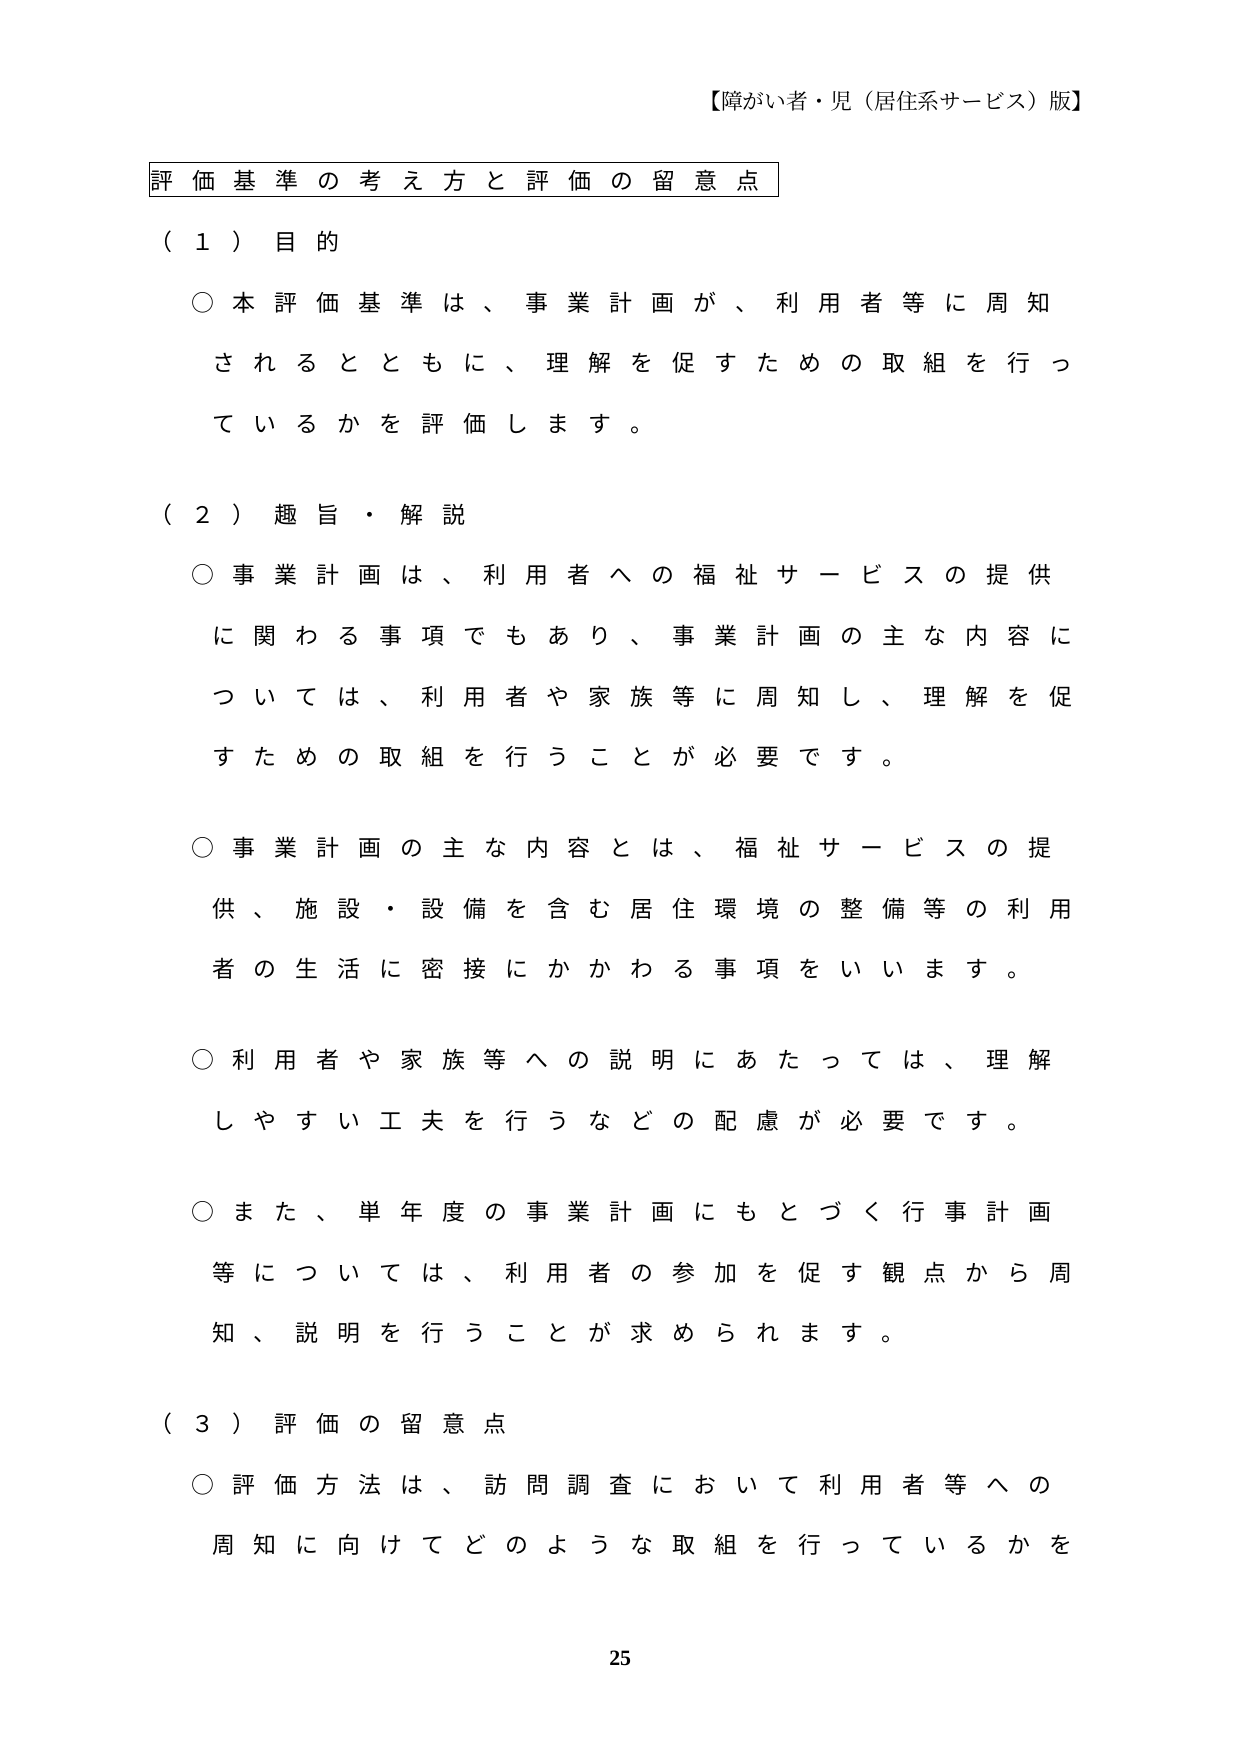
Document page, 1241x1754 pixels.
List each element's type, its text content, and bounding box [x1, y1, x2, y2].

text （１）目的 [149, 210, 1091, 271]
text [149, 1453, 1091, 1574]
text （２）趣旨・解説 [149, 483, 1091, 543]
text （３）評価の留意点 [149, 1392, 1091, 1453]
text ○事業計画は、利用者への福祉サービスの提供に関わる事項でもあり、事業計画の主な内容については、利用者や家族等に周知し、理解を促すための取組を行うことが必要です。 [149, 543, 1091, 786]
text 評価基準の考え方と評価の留意点 [149, 149, 1091, 210]
text ○事業計画の主な内容とは、福祉サービスの提供、施設・設備を含む居住環境の整備等の利用者の生活に密接にかかわる事項をいいます。 [149, 816, 1091, 998]
text ○利用者や家族等への説明にあたっては、理解しやすい工夫を行うなどの配慮が必要です。 [149, 1028, 1091, 1150]
text ○また、単年度の事業計画にもとづく行事計画等については、利用者の参加を促す観点から周知、説明を行うことが求められます。 [149, 1180, 1091, 1362]
text ○本評価基準は、事業計画が、利用者等に周知されるとともに、理解を促すための取組を行っているかを評価します。 [149, 271, 1091, 453]
